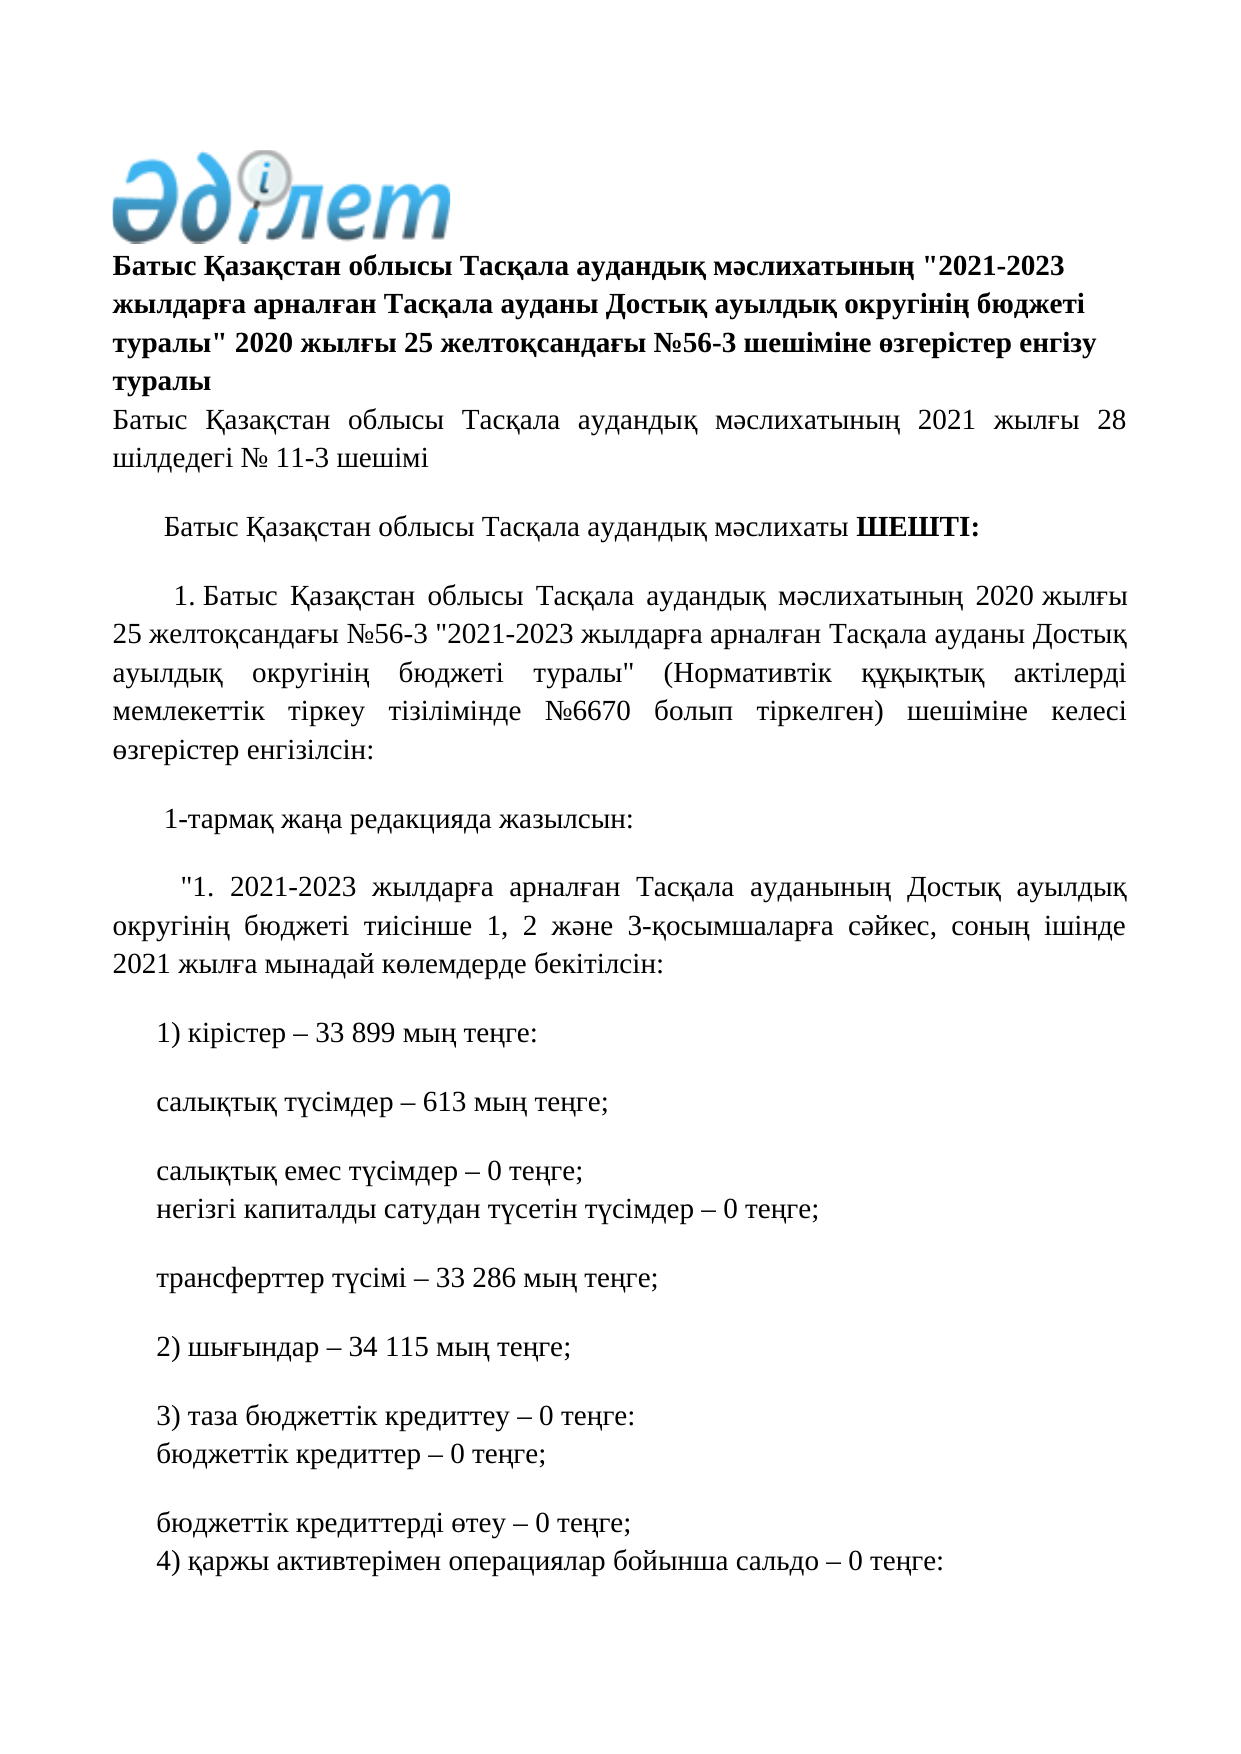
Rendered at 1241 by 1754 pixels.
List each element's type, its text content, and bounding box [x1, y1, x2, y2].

text Батыс Қазақстан облысы Тасқала аудандық мәслихаты ШЕШТІ: [112, 509, 1128, 543]
text 1. Батыс Қазақстан облысы Тасқала аудандық мәслихатының 2020 жылғы 25 желтоқсандағы №56-3 "2021-2023 жылдарға арналған Тасқала ауданы Достық ауылдық округінің бюджеті туралы" (Нормативтік құқықтық актілерді мемлекеттік тіркеу тізілімінде №6670 болып тіркелген) шешіміне келесі өзгерістер енгізілсін: [112, 578, 1128, 766]
picture [112, 150, 451, 244]
text 2) шығындар – 34 115 мың теңге; [112, 1329, 1128, 1362]
text 1) кірістер – 33 899 мың теңге: [112, 1015, 1128, 1049]
text Батыс Қазақстан облысы Тасқала аудандық мәслихатының 2021 жылғы 28 шілдедегі № 11-3 шешімі [112, 402, 1128, 474]
text негізгі капиталды сатудан түсетін түсімдер – 0 теңге; [112, 1191, 1128, 1225]
text салықтық түсімдер – 613 мың теңге; [112, 1084, 1128, 1118]
text бюджеттік кредиттерді өтеу – 0 теңге; [112, 1505, 1128, 1538]
text "1. 2021-2023 жылдарға арналған Тасқала ауданының Достық ауылдық округінің бюджеті тиісінше 1, 2 және 3-қосымшаларға сәйкес, соның ішінде 2021 жылға мынадай көлемдерде бекітілсін: [112, 869, 1128, 980]
text бюджеттік кредиттер – 0 теңге; [112, 1436, 1128, 1470]
text Батыс Қазақстан облысы Тасқала аудандық мәслихатының "2021-2023 жылдарға арналған Тасқала ауданы Достық ауылдық округінің бюджеті туралы" 2020 жылғы 25 желтоқсандағы №56-3 шешіміне өзгерістер енгізу туралы [112, 248, 1128, 397]
text трансферттер түсімі – 33 286 мың теңге; [112, 1260, 1128, 1294]
text салықтық емес түсімдер – 0 теңге; [112, 1153, 1128, 1186]
text 3) таза бюджеттік кредиттеу – 0 теңге: [112, 1398, 1128, 1431]
text 1-тармақ жаңа редакцияда жазылсын: [112, 801, 1128, 834]
text 4) қаржы активтерімен операциялар бойынша сальдо – 0 теңге: [112, 1543, 1128, 1577]
